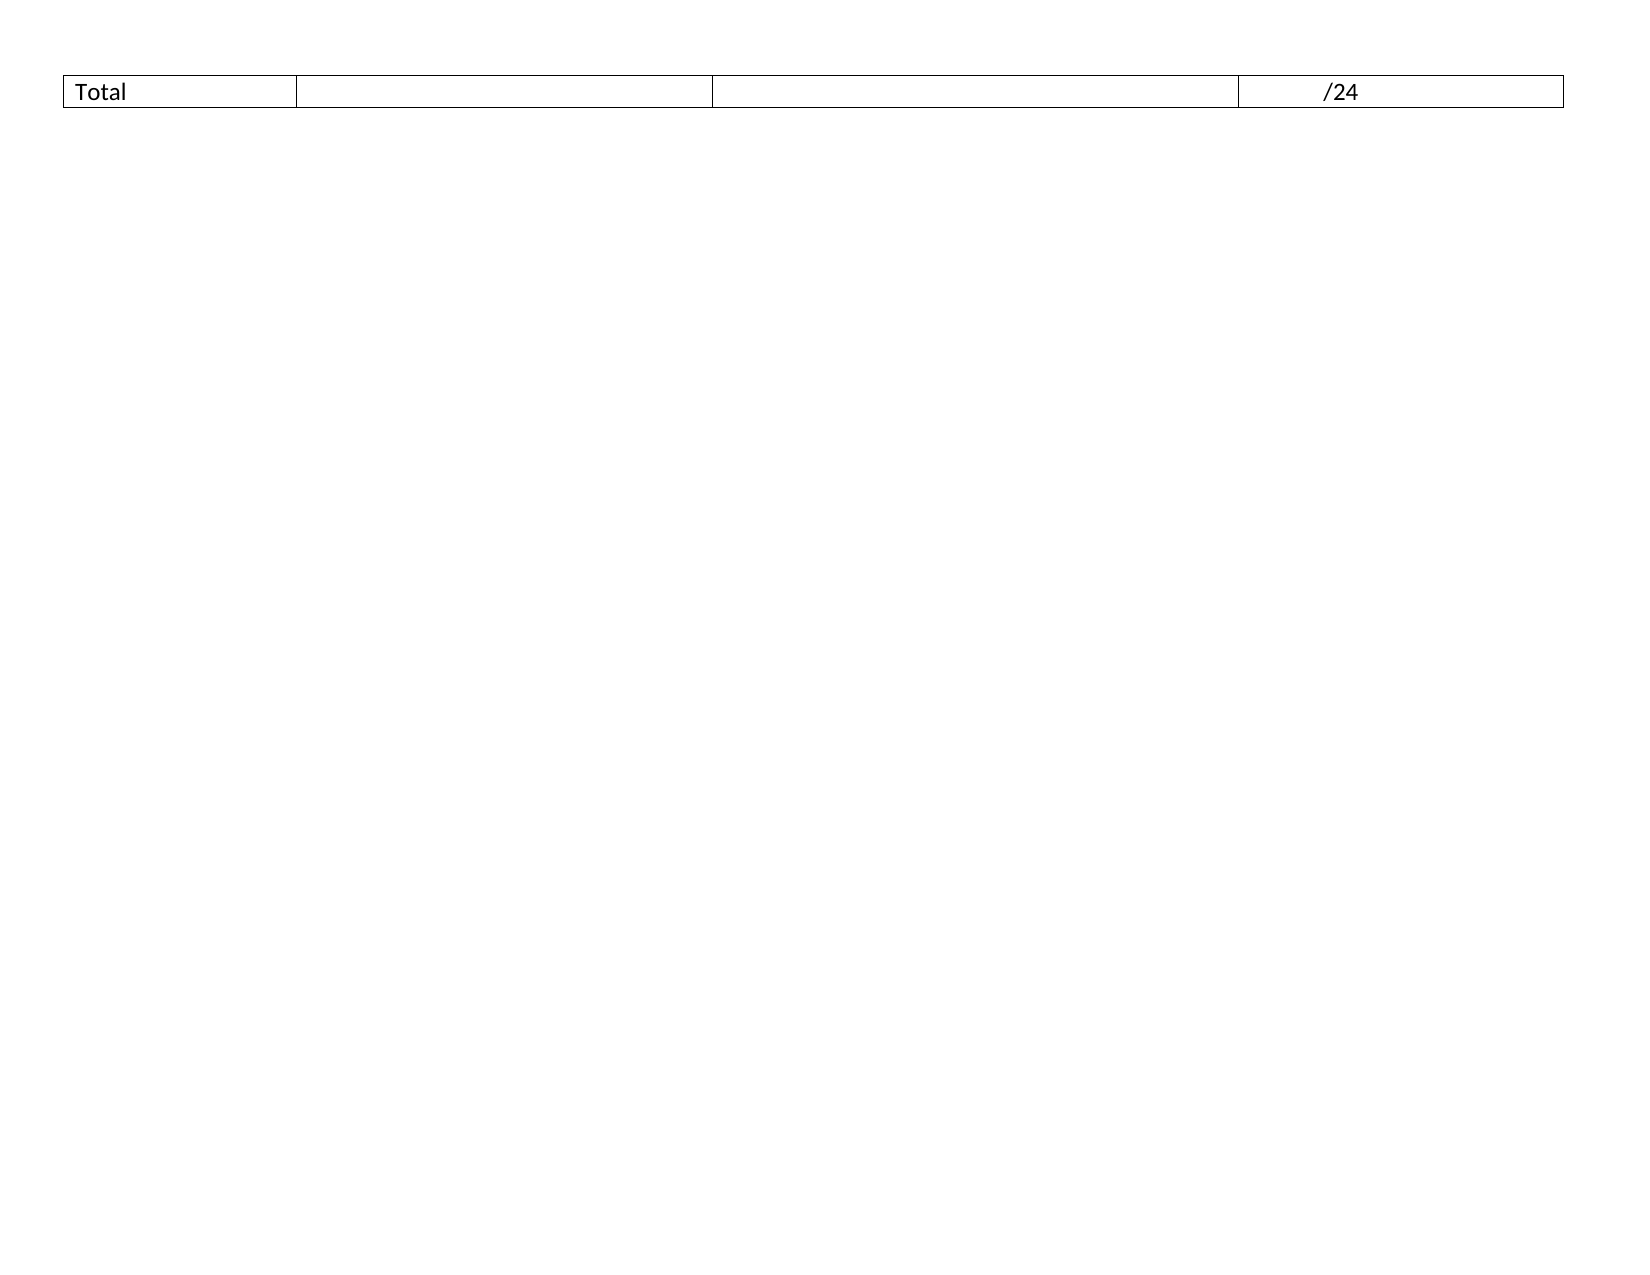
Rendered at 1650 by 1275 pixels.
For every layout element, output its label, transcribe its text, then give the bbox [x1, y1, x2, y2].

table_cell [713, 76, 1238, 107]
table_cell [297, 76, 712, 107]
table_cell Total [64, 76, 296, 107]
table_cell /24 [1239, 76, 1563, 107]
